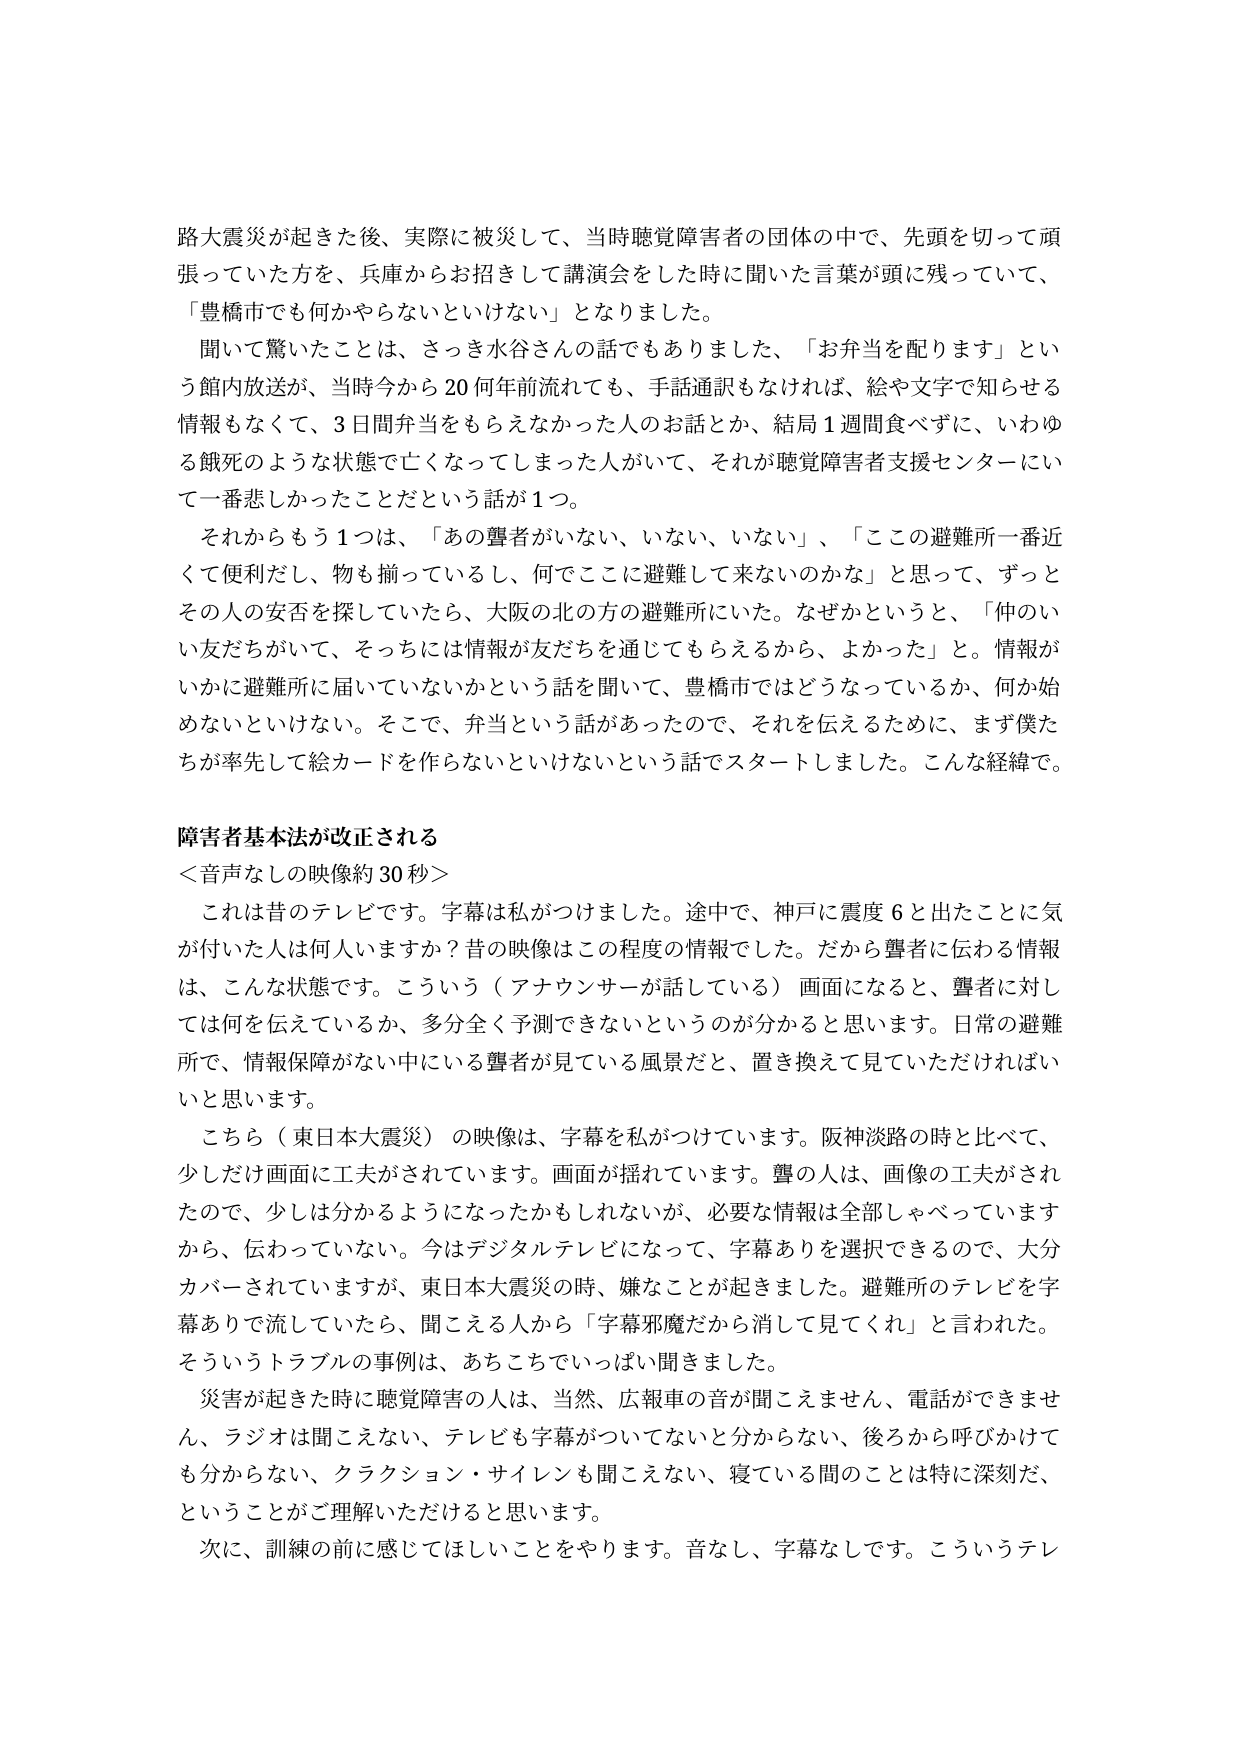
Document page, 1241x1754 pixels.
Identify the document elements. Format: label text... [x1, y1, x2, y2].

text こちら（ 東日本大震災） の映像は、字幕を私がつけています。阪神淡路の時と比べて、少しだけ画面に工夫がされています。画面が揺れています。聾の人は、画像の工夫がされたので、少しは分かるようになったかもしれないが、必要な情報は全部しゃべっていますから、伝わっていない。今はデジタルテレビになって、字幕ありを選択できるので、大分カバーされていますが、東日本大震災の時、嫌なことが起きました。避難所のテレビを字幕ありで流していたら、聞こえる人から「字幕邪魔だから消して見てくれ」と言われた。そういうトラブルの事例は、あちこちでいっぱい聞きました。 [177, 1117, 1063, 1379]
text 聞いて驚いたことは、さっき水谷さんの話でもありました、「お弁当を配ります」という館内放送が、当時今から20何年前流れても、手話通訳もなければ、絵や文字で知らせる情報もなくて、3日間弁当をもらえなかった人のお話とか、結局1週間食べずに、いわゆる餓死のような状態で亡くなってしまった人がいて、それが聴覚障害者支援センターにいて一番悲しかったことだという話が1つ。 [177, 329, 1063, 517]
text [177, 1529, 1063, 1567]
text 障害者基本法が改正される [177, 817, 1063, 854]
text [177, 217, 1063, 329]
text 災害が起きた時に聴覚障害の人は、当然、広報車の音が聞こえません、電話ができません、ラジオは聞こえない、テレビも字幕がついてないと分からない、後ろから呼びかけても分からない、クラクション・サイレンも聞こえない、寝ている間のことは特に深刻だ、ということがご理解いただけると思います。 [177, 1379, 1063, 1529]
text これは昔のテレビです。字幕は私がつけました。途中で、神戸に震度6と出たことに気が付いた人は何人いますか？昔の映像はこの程度の情報でした。だから聾者に伝わる情報は、こんな状態です。こういう（ アナウンサーが話している） 画面になると、聾者に対しては何を伝えているか、多分全く予測できないというのが分かると思います。日常の避難所で、情報保障がない中にいる聾者が見ている風景だと、置き換えて見ていただければいいと思います。 [177, 892, 1063, 1117]
text ＜音声なしの映像約30秒＞ [177, 854, 1063, 892]
text それからもう1つは、「あの聾者がいない、いない、いない」、「ここの避難所一番近くて便利だし、物も揃っているし、何でここに避難して来ないのかな」と思って、ずっとその人の安否を探していたら、大阪の北の方の避難所にいた。なぜかというと、「仲のいい友だちがいて、そっちには情報が友だちを通じてもらえるから、よかった」と。情報がいかに避難所に届いていないかという話を聞いて、豊橋市ではどうなっているか、何か始めないといけない。そこで、弁当という話があったので、それを伝えるために、まず僕たちが率先して絵カードを作らないといけないという話でスタートしました。こんな経緯で。 [177, 517, 1063, 779]
